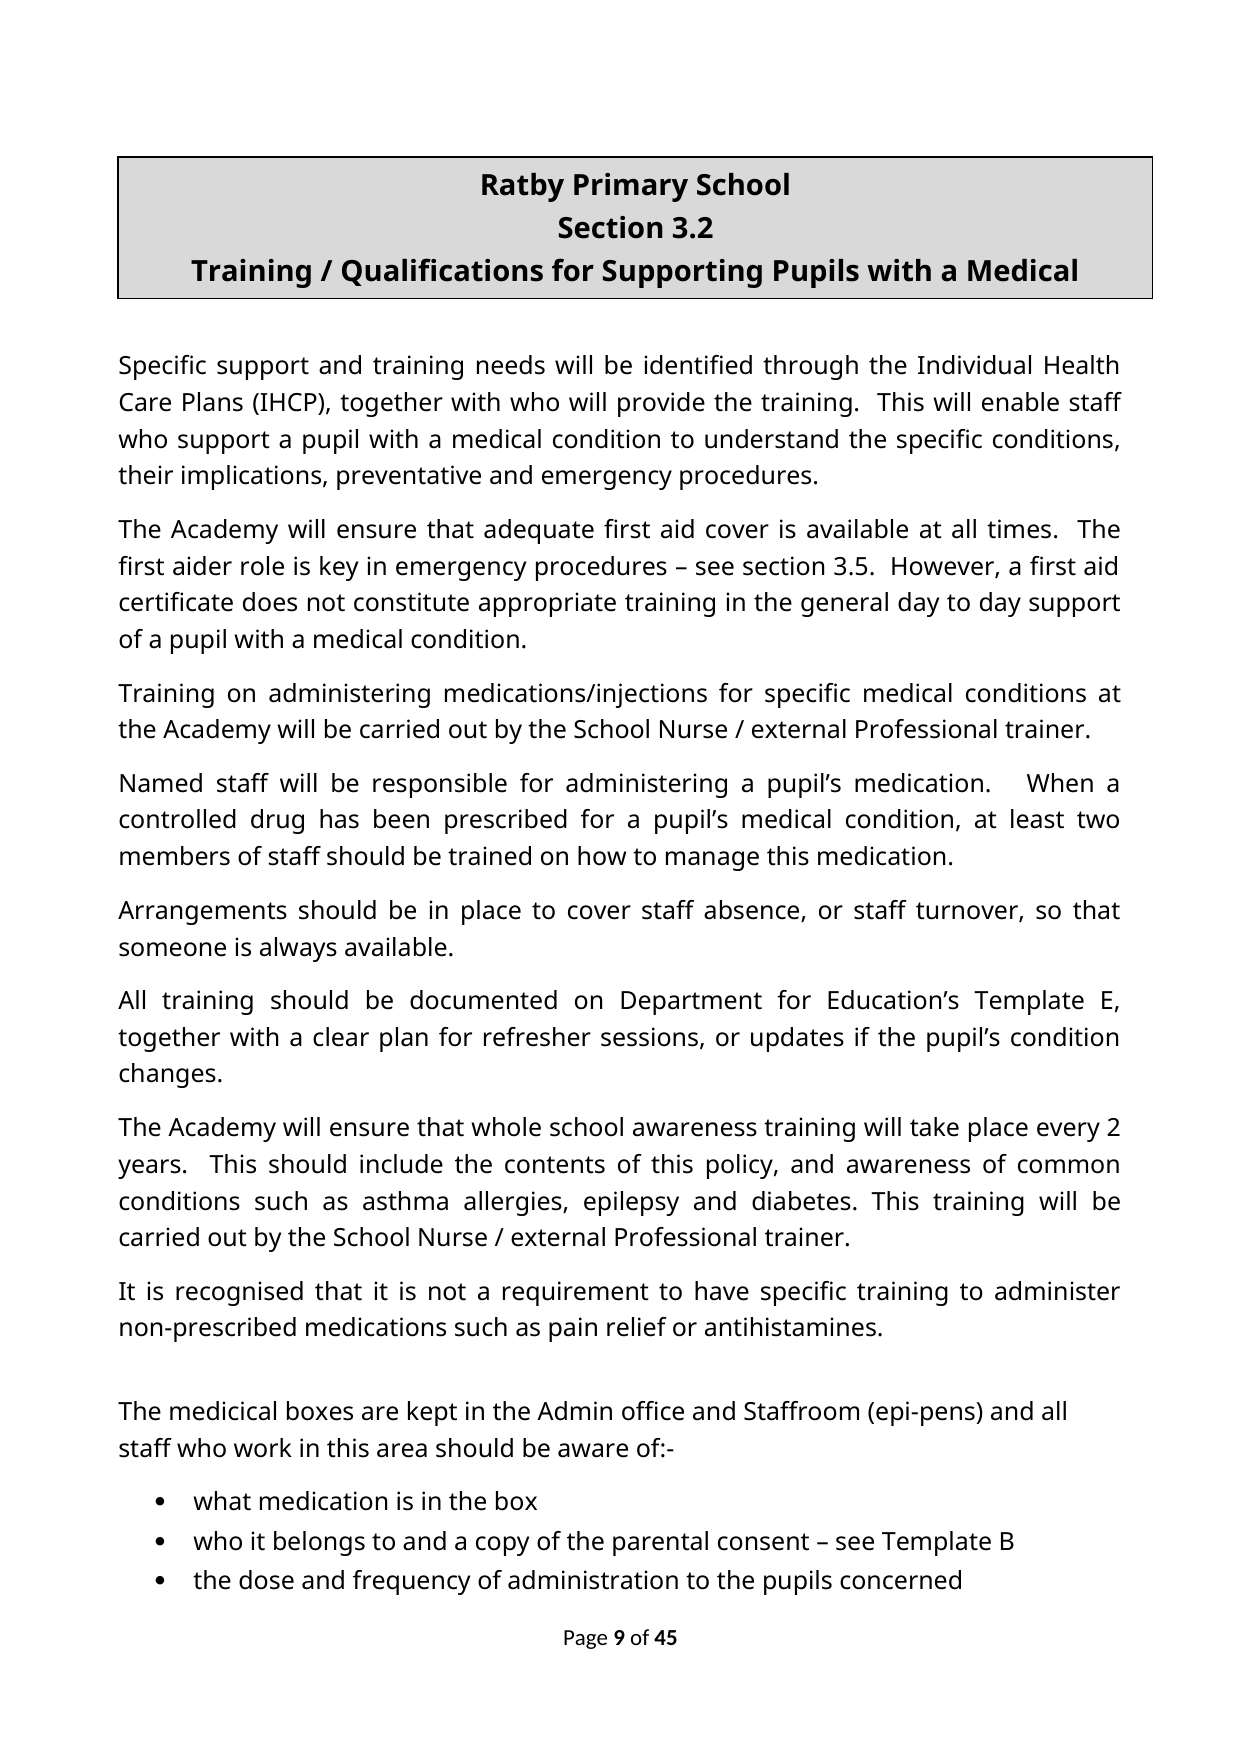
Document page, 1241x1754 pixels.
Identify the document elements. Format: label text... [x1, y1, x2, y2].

list who it belongs to and a copy of the parental consent – see Template B [156, 1523, 1122, 1557]
list the dose and frequency of administration to the pupils concerned [156, 1562, 1122, 1596]
text Training on administering medications/injections for specific medical conditions at the Academy will be carried out by the School Nurse / external Professional trainer. [118, 675, 1122, 746]
text The Academy will ensure that adequate first aid cover is available at all times. The first aider role is key in emergency procedures – see section 3.5. However, a first aid certificate does not constitute appropriate training in the general day to day support of a pupil with a medical condition. [118, 511, 1122, 656]
text It is recognised that it is not a requirement to have specific training to administer non-prescribed medications such as pain relief or antihistamines. [118, 1273, 1122, 1344]
text The Academy will ensure that whole school awareness training will take place every 2 years. This should include the contents of this policy, and awareness of common conditions such as asthma allergies, epilepsy and diabetes. This training will be carried out by the School Nurse / external Professional trainer. [118, 1109, 1122, 1254]
text The medicical boxes are kept in the Admin office and Staffroom (epi-pens) and all staff who work in this area should be aware of:- [118, 1394, 1122, 1464]
text Named staff will be responsible for administering a pupil’s medication. When a controlled drug has been prescribed for a pupil’s medical condition, at least two members of staff should be trained on how to manage this medication. [118, 765, 1122, 873]
text Specific support and training needs will be identified through the Individual Health Care Plans (IHCP), together with who will provide the training. This will enable staff who support a pupil with a medical condition to understand the specific conditions, their implications, preventative and emergency procedures. [118, 348, 1122, 492]
list what medication is in the box [156, 1484, 1122, 1518]
text Arrangements should be in place to cover staff absence, or staff turnover, so that someone is always available. [118, 892, 1122, 963]
text All training should be documented on Department for Education’s Template E, together with a clear plan for refresher sessions, or updates if the pupil’s condition changes. [118, 983, 1122, 1090]
